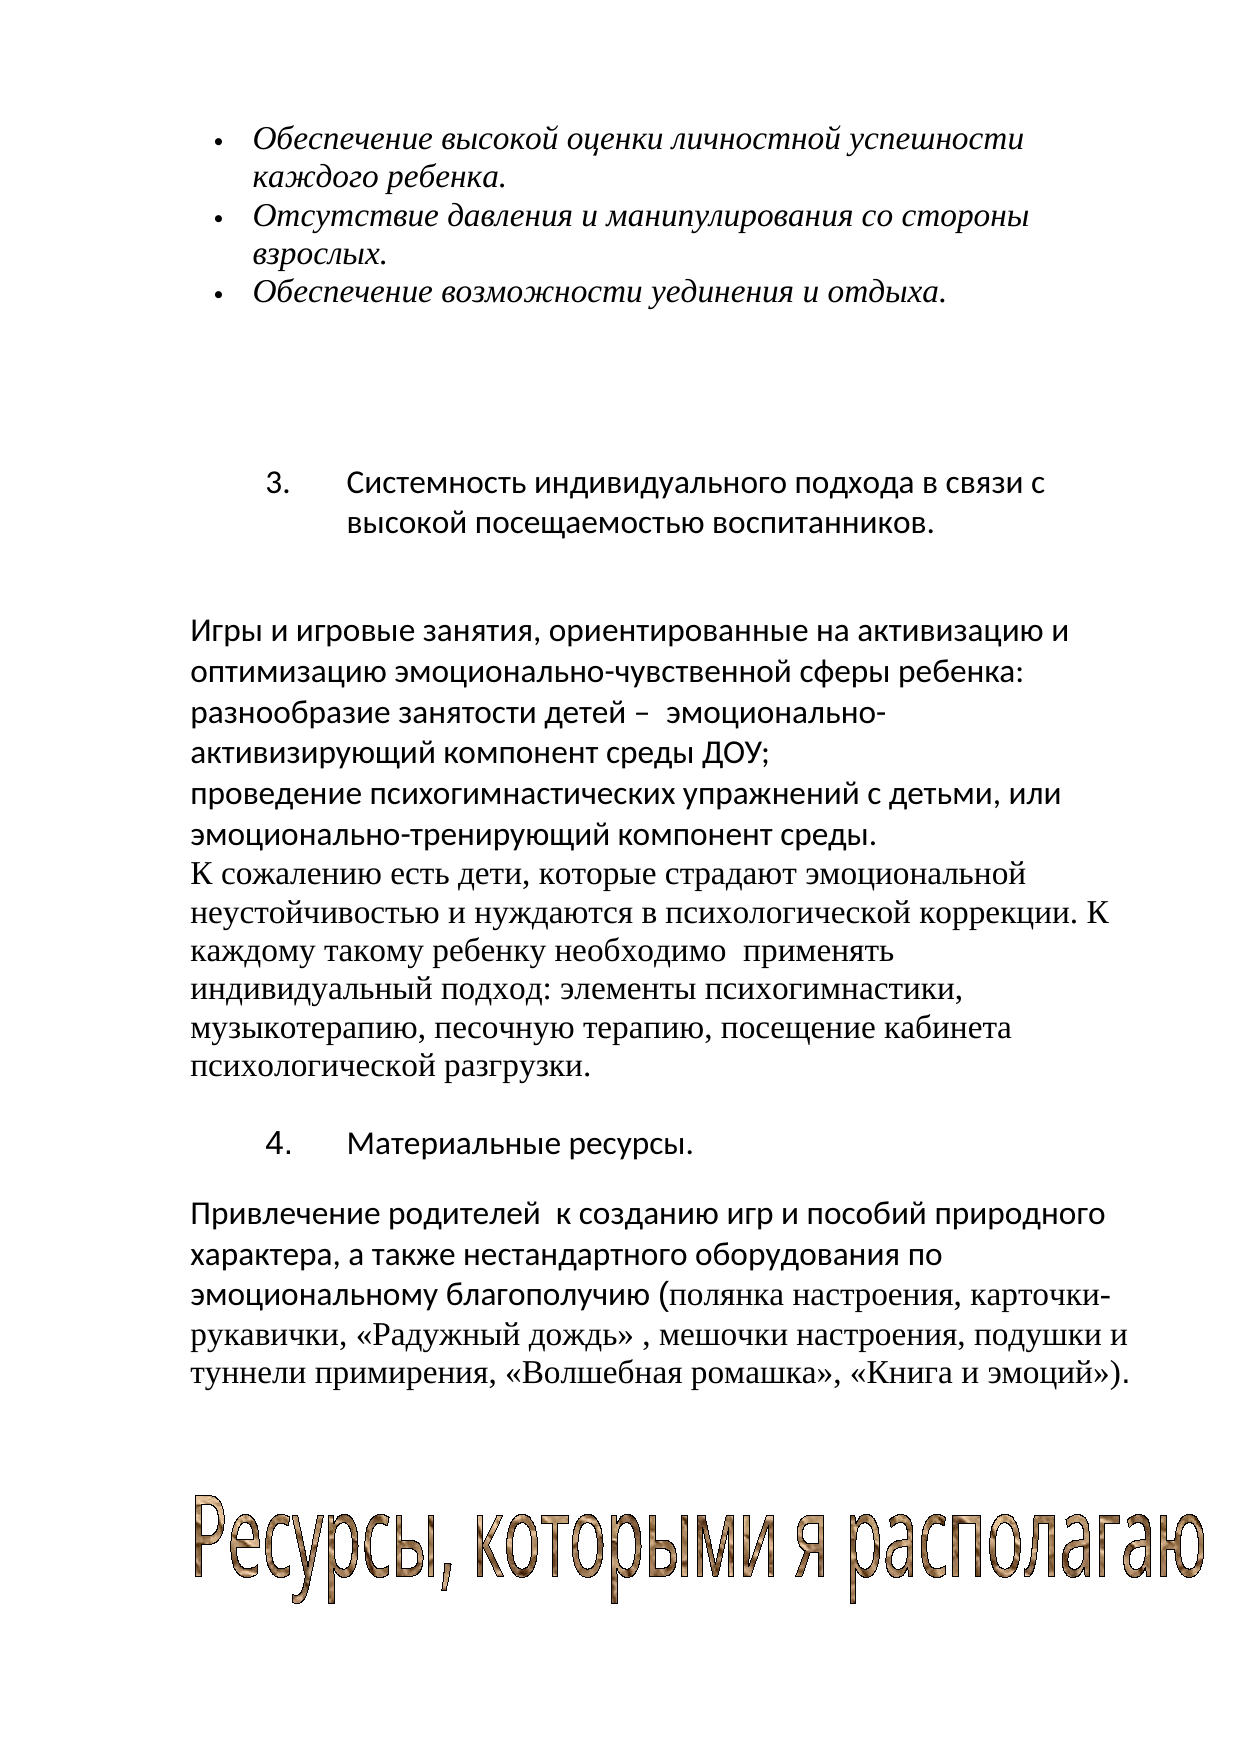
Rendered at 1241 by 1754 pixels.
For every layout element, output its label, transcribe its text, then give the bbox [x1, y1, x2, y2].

picture [612, 1514, 642, 1603]
picture [364, 1514, 388, 1577]
picture [483, 1516, 504, 1576]
picture [650, 1516, 677, 1576]
picture [1062, 1514, 1090, 1577]
picture [885, 1514, 912, 1577]
picture [953, 1516, 980, 1576]
picture [542, 1516, 568, 1576]
picture [1123, 1514, 1151, 1577]
picture [293, 1516, 323, 1603]
picture [851, 1514, 880, 1603]
list Отсутствие давления и манипулирования со стороны взрослых. [215, 195, 1152, 271]
picture [329, 1515, 358, 1603]
table_header Системность индивидуального подхода в связи с высокой посещаемостью воспитанников. [190, 461, 1139, 609]
picture [1025, 1516, 1054, 1576]
list Обеспечение возможности уединения и отдыха. [215, 271, 1152, 310]
picture [572, 1515, 604, 1577]
picture [682, 1516, 687, 1576]
picture [196, 1495, 225, 1576]
picture [795, 1515, 823, 1576]
picture [265, 1514, 289, 1577]
picture [698, 1516, 733, 1576]
picture [989, 1515, 1020, 1577]
picture [1100, 1516, 1119, 1576]
picture [507, 1515, 538, 1577]
picture [921, 1514, 945, 1577]
picture [441, 1564, 450, 1590]
picture [744, 1516, 773, 1576]
list Обеспечение высокой оценки личностной успешности каждого ребенка. [215, 118, 1152, 195]
table_cell Игры и игровые занятия, ориентированные на активизацию и оптимизацию эмоционально-чувственной сферы ребенка: разнообразие занятости детей – эмоционально- активизирующий компонент среды ДОУ; проведение психогимнастических упражнений с детьми, или эмоционально-тренирующий компонент среды. К сожалению есть дети, которые страдают эмоциональной неустойчивостью и нуждаются в психологической коррекции. К каждому такому ребенку необходимо применять индивидуальный подход: элементы психогимнастики, музыкотерапию, песочную терапию, посещение кабинета психологической разгрузки. Материальные ресурсы. Привлечение родителей к созданию игр и пособий природного характера, а также нестандартного оборудования по эмоциональному благополучию (полянка настроения, карточки-рукавички, «Радужный дождь» , мешочки настроения, подушки и туннели примирения, «Волшебная ромашка», «Книга и эмоций»). [190, 609, 1139, 1463]
picture [1161, 1514, 1204, 1577]
picture [397, 1516, 423, 1576]
picture [478, 1516, 482, 1576]
picture [230, 1515, 260, 1577]
picture [429, 1516, 433, 1576]
